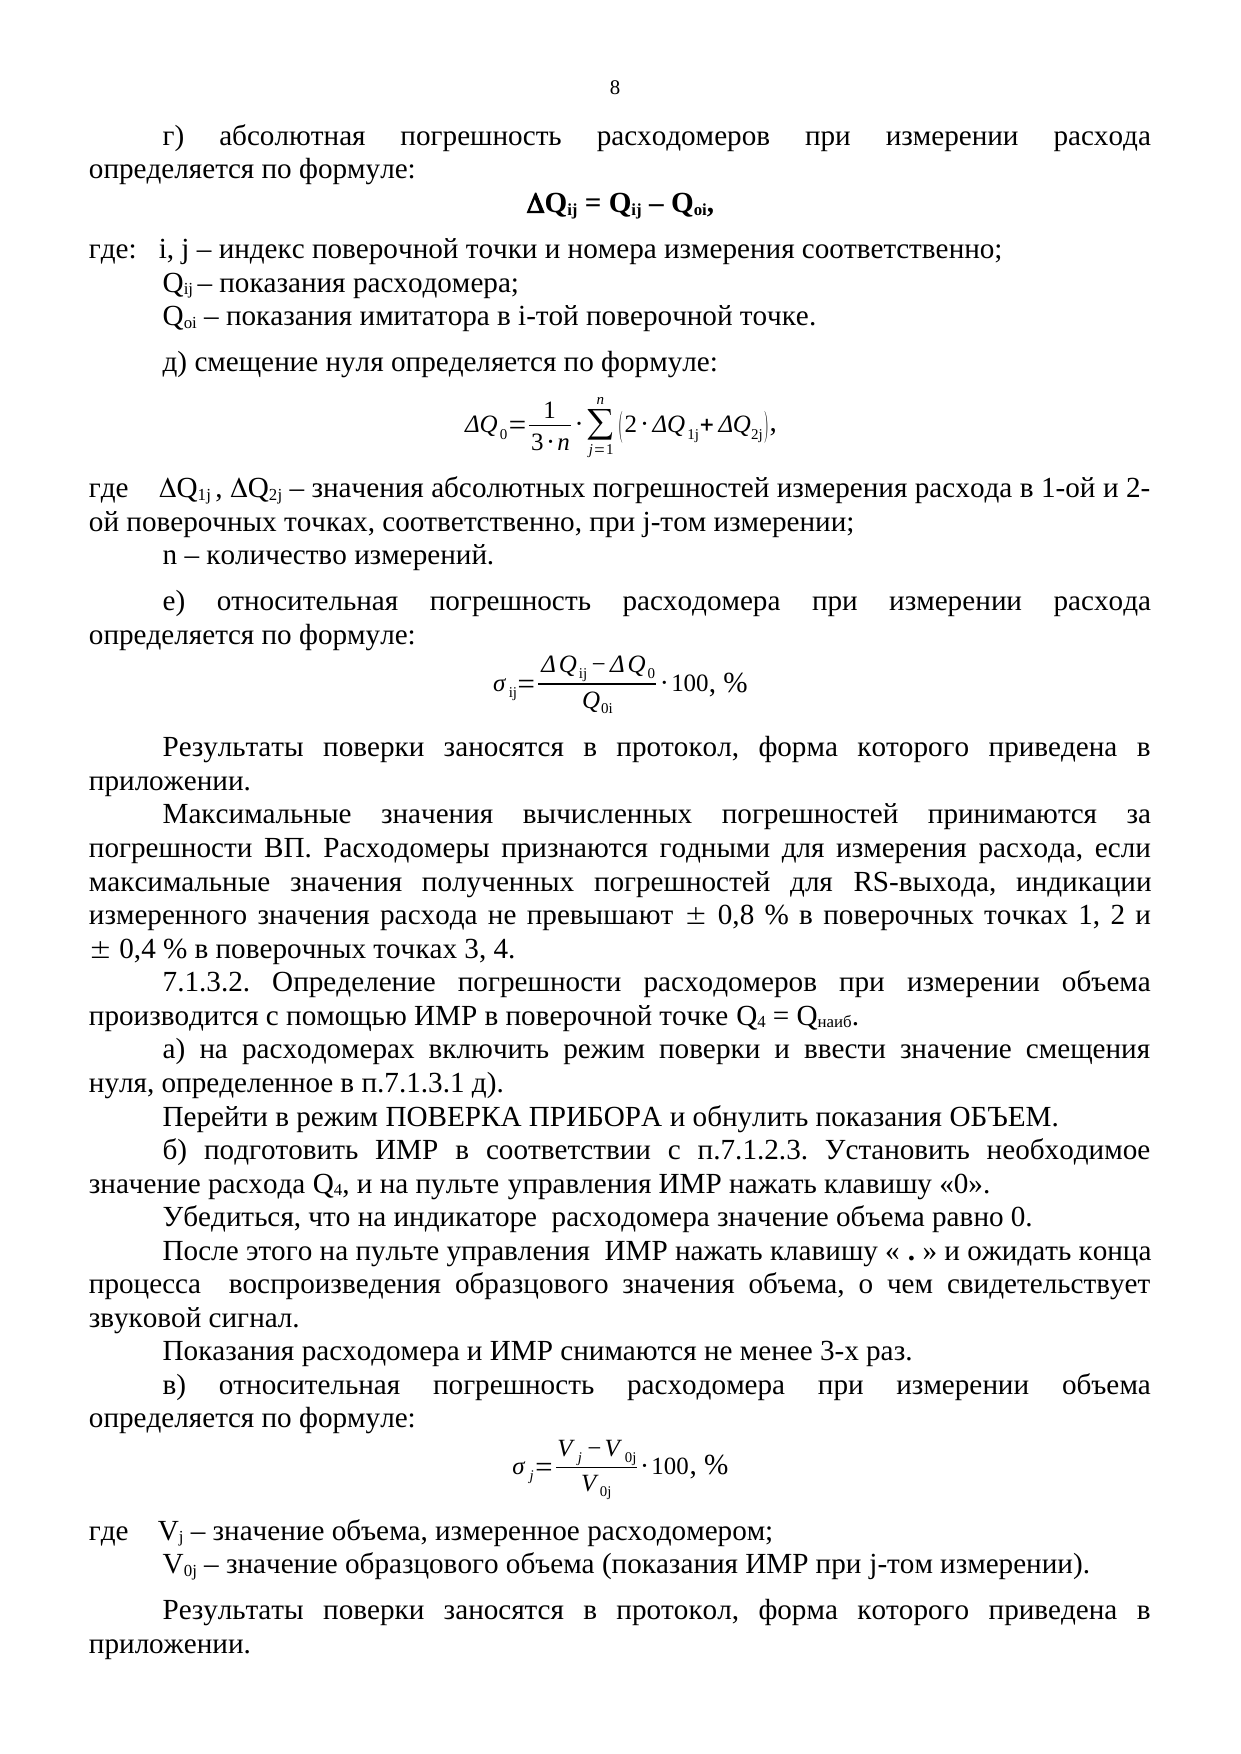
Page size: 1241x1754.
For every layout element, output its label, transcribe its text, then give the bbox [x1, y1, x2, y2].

text Убедиться, что на индикаторе расходомера значение объема равно 0. [89, 1199, 1152, 1233]
subtitle а) на расходомерах включить режим поверки и ввести значение смещения нуля, определенное в п.7.1.3.1 д). [89, 1032, 1152, 1099]
text 7.1.3.2. Определение погрешности расходомеров при измерении объема производится с помощью ИМР в поверочной точке Q4 = Qнаиб. [89, 964, 1152, 1032]
text Перейти в режим Поверка прибора и обнулить показания объем. [89, 1099, 1152, 1132]
text г) абсолютная погрешность расходомеров при измерении расхода определяется по формуле: [89, 118, 1152, 185]
text , % [89, 1434, 1152, 1500]
text Qoi – показания имитатора в i-той поверочной точке. [89, 298, 1152, 332]
text Максимальные значения вычисленных погрешностей принимаются за погрешности ВП. Расходомеры признаются годными для измерения расхода, если максимальные значения полученных погрешностей для RS-выхода, индикации измеренного значения расхода не превышают  0,8 % в поверочных точках 1, 2 и  0,4 % в поверочных точках 3, 4. [89, 797, 1152, 964]
text в) относительная погрешность расходомера при измерении объема определяется по формуле: [89, 1367, 1152, 1434]
text После этого на пульте управления ИМР нажать клавишу « . » и ожидать конца процесса воспроизведения образцового значения объема, о чем свидетельствует звуковой сигнал. [89, 1233, 1152, 1333]
subtitle где Vj – значение объема, измеренное расходомером; [89, 1513, 1152, 1546]
subtitle , % [89, 651, 1152, 717]
text Результаты поверки заносятся в протокол, форма которого приведена в приложении. [89, 1592, 1152, 1659]
subtitle где Q1j , Q2j – значения абсолютных погрешностей измерения расхода в 1-ой и 2-ой поверочных точках, соответственно, при j-том измерении; [89, 470, 1152, 537]
subtitle д) смещение нуля определяется по формуле: [89, 344, 1152, 378]
text Qij – показания расходомера; [89, 265, 1152, 298]
subtitle n – количество измерений. [89, 537, 1152, 571]
subtitle где: i, j – индекс поверочной точки и номера измерения соответственно; [89, 231, 1152, 265]
text Результаты поверки заносятся в протокол, форма которого приведена в приложении. [89, 729, 1152, 797]
text б) подготовить ИМР в соответствии с п.7.1.2.3. Установить необходимое значение расхода Q4, и на пульте управления ИМР нажать клавишу «0». [89, 1132, 1152, 1199]
text , [89, 391, 1152, 458]
subtitle е) относительная погрешность расходомера при измерении расхода определяется по формуле: [89, 583, 1152, 651]
text Показания расходомера и ИМР снимаются не менее 3-х раз. [89, 1333, 1152, 1367]
subtitle V0j – значение образцового объема (показания ИМР при j-том измерении). [89, 1546, 1152, 1580]
text Qij = Qij – Qoi, [89, 185, 1152, 219]
